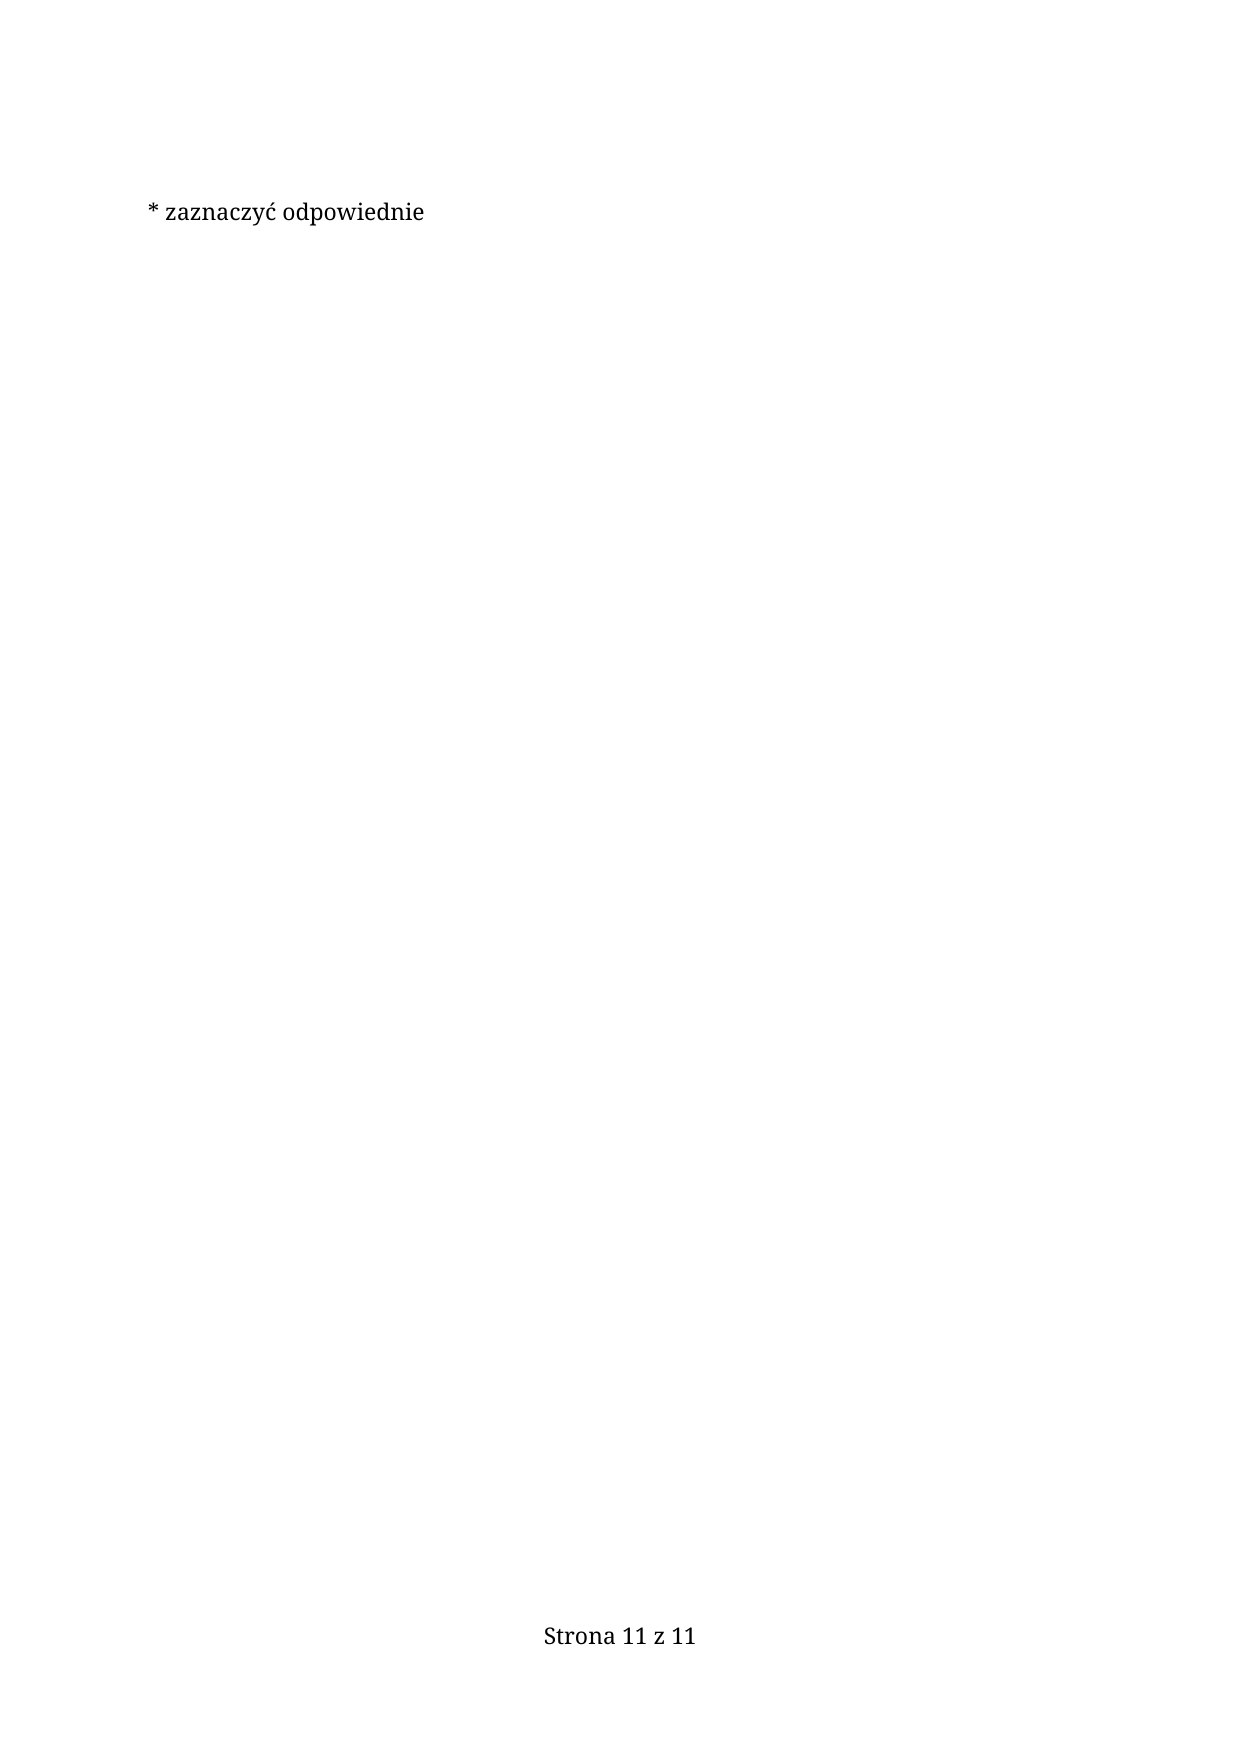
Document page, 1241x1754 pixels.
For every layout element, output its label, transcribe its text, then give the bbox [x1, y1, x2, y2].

text * zaznaczyć odpowiednie [148, 196, 1093, 227]
